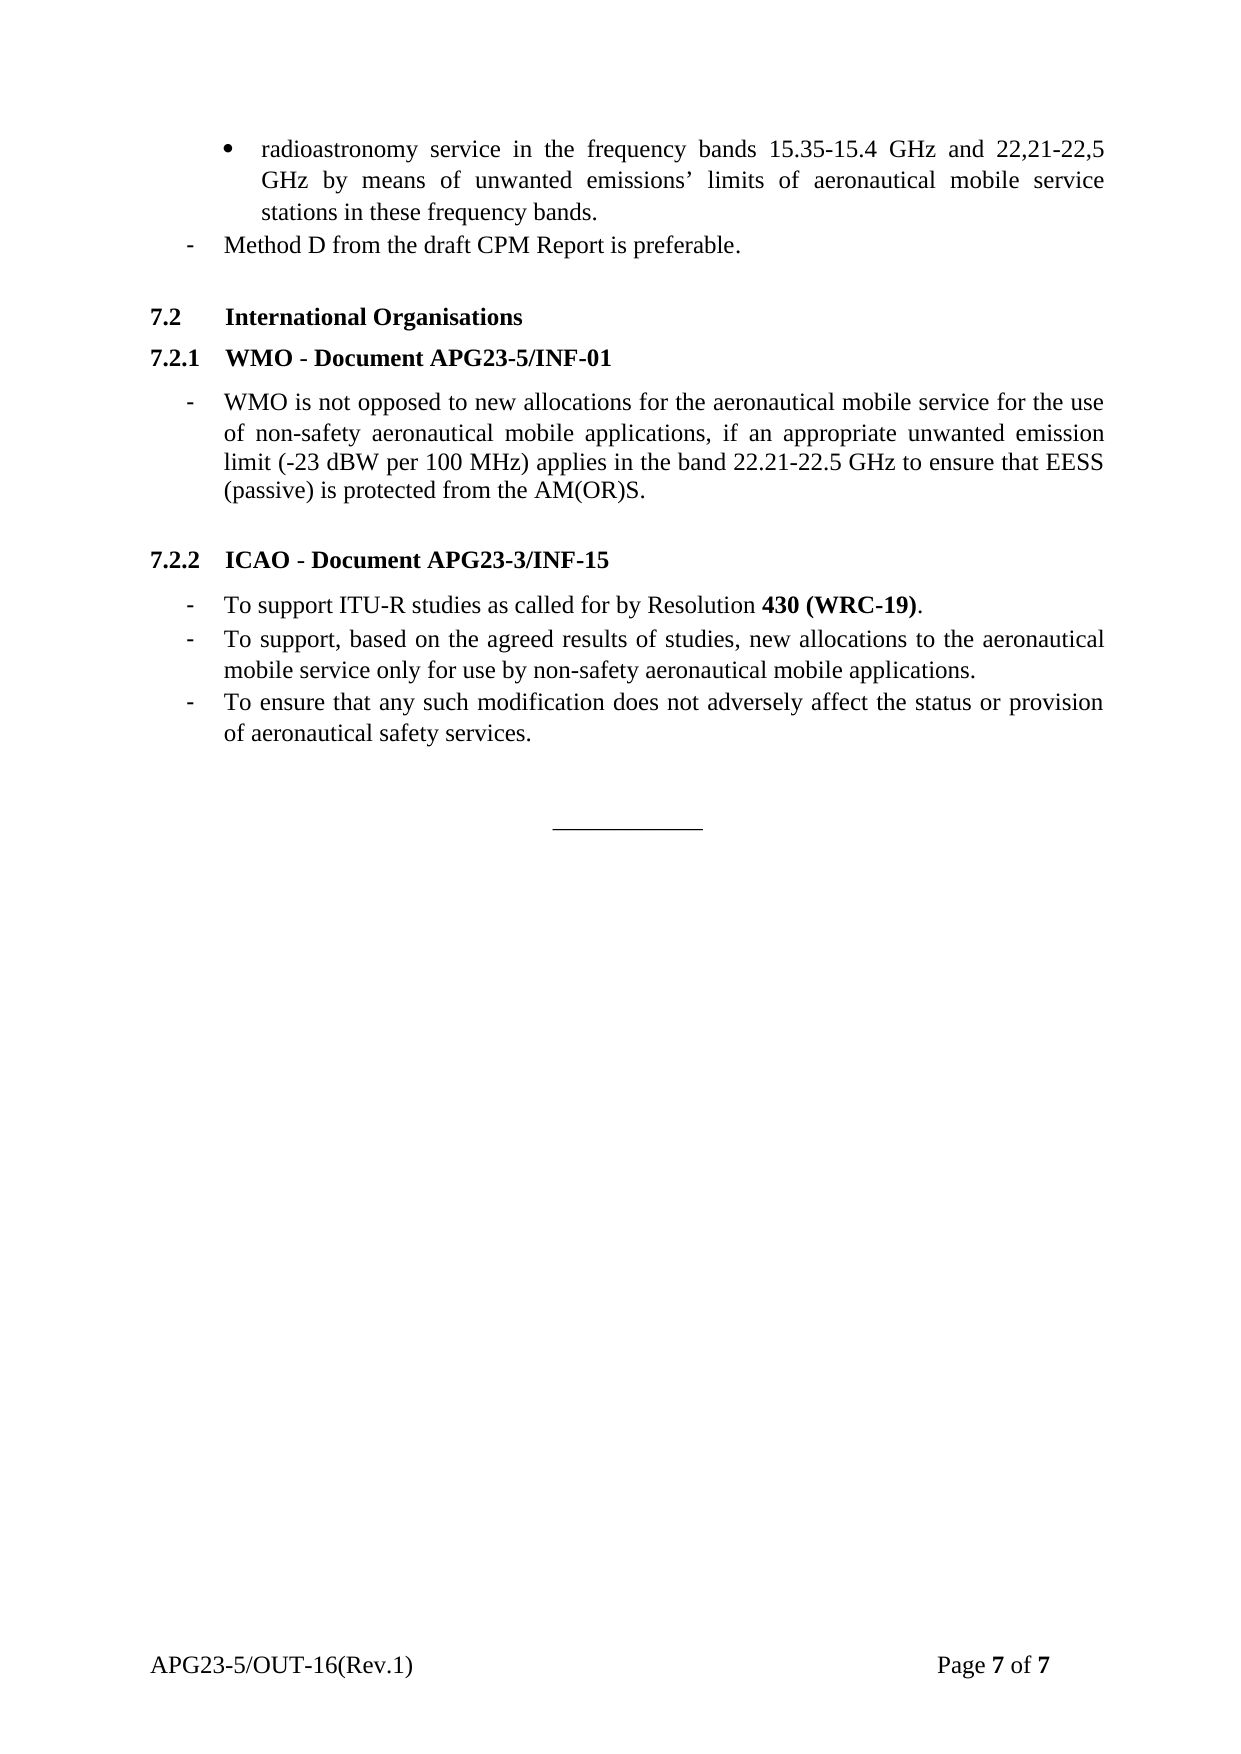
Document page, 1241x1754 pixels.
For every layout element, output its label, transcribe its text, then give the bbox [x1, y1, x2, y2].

list radioastronomy service in the frequency bands 15.35-15.4 GHz and 22,21-22,5 GHz by means of unwanted emissions’ limits of aeronautical mobile service stations in these frequency bands. [224, 132, 1105, 226]
list WMO is not opposed to new allocations for the aeronautical mobile service for the use of non-safety aeronautical mobile applications, if an appropriate unwanted emission limit (-23 dBW per 100 MHz) applies in the band 22.21-22.5 GHz to ensure that EESS (passive) is protected from the AM(OR)S. [186, 384, 1105, 504]
list To support ITU-R studies as called for by Resolution 430 (WRC-19). [186, 587, 1105, 621]
text 7.2 International Organisations [150, 302, 1105, 330]
list Method D from the draft CPM Report is preferable. [186, 226, 1105, 260]
text 7.2.1 WMO - Document APG23-5/INF-01 [150, 343, 1105, 372]
list To support, based on the agreed results of studies, new allocations to the aeronautical mobile service only for use by non-safety aeronautical mobile applications. [186, 621, 1105, 684]
text 7.2.2 ICAO - Document APG23-3/INF-15 [150, 546, 1105, 574]
list To ensure that any such modification does not adversely affect the status or provision of aeronautical safety services. [186, 684, 1105, 747]
text ____________ [150, 804, 1105, 833]
